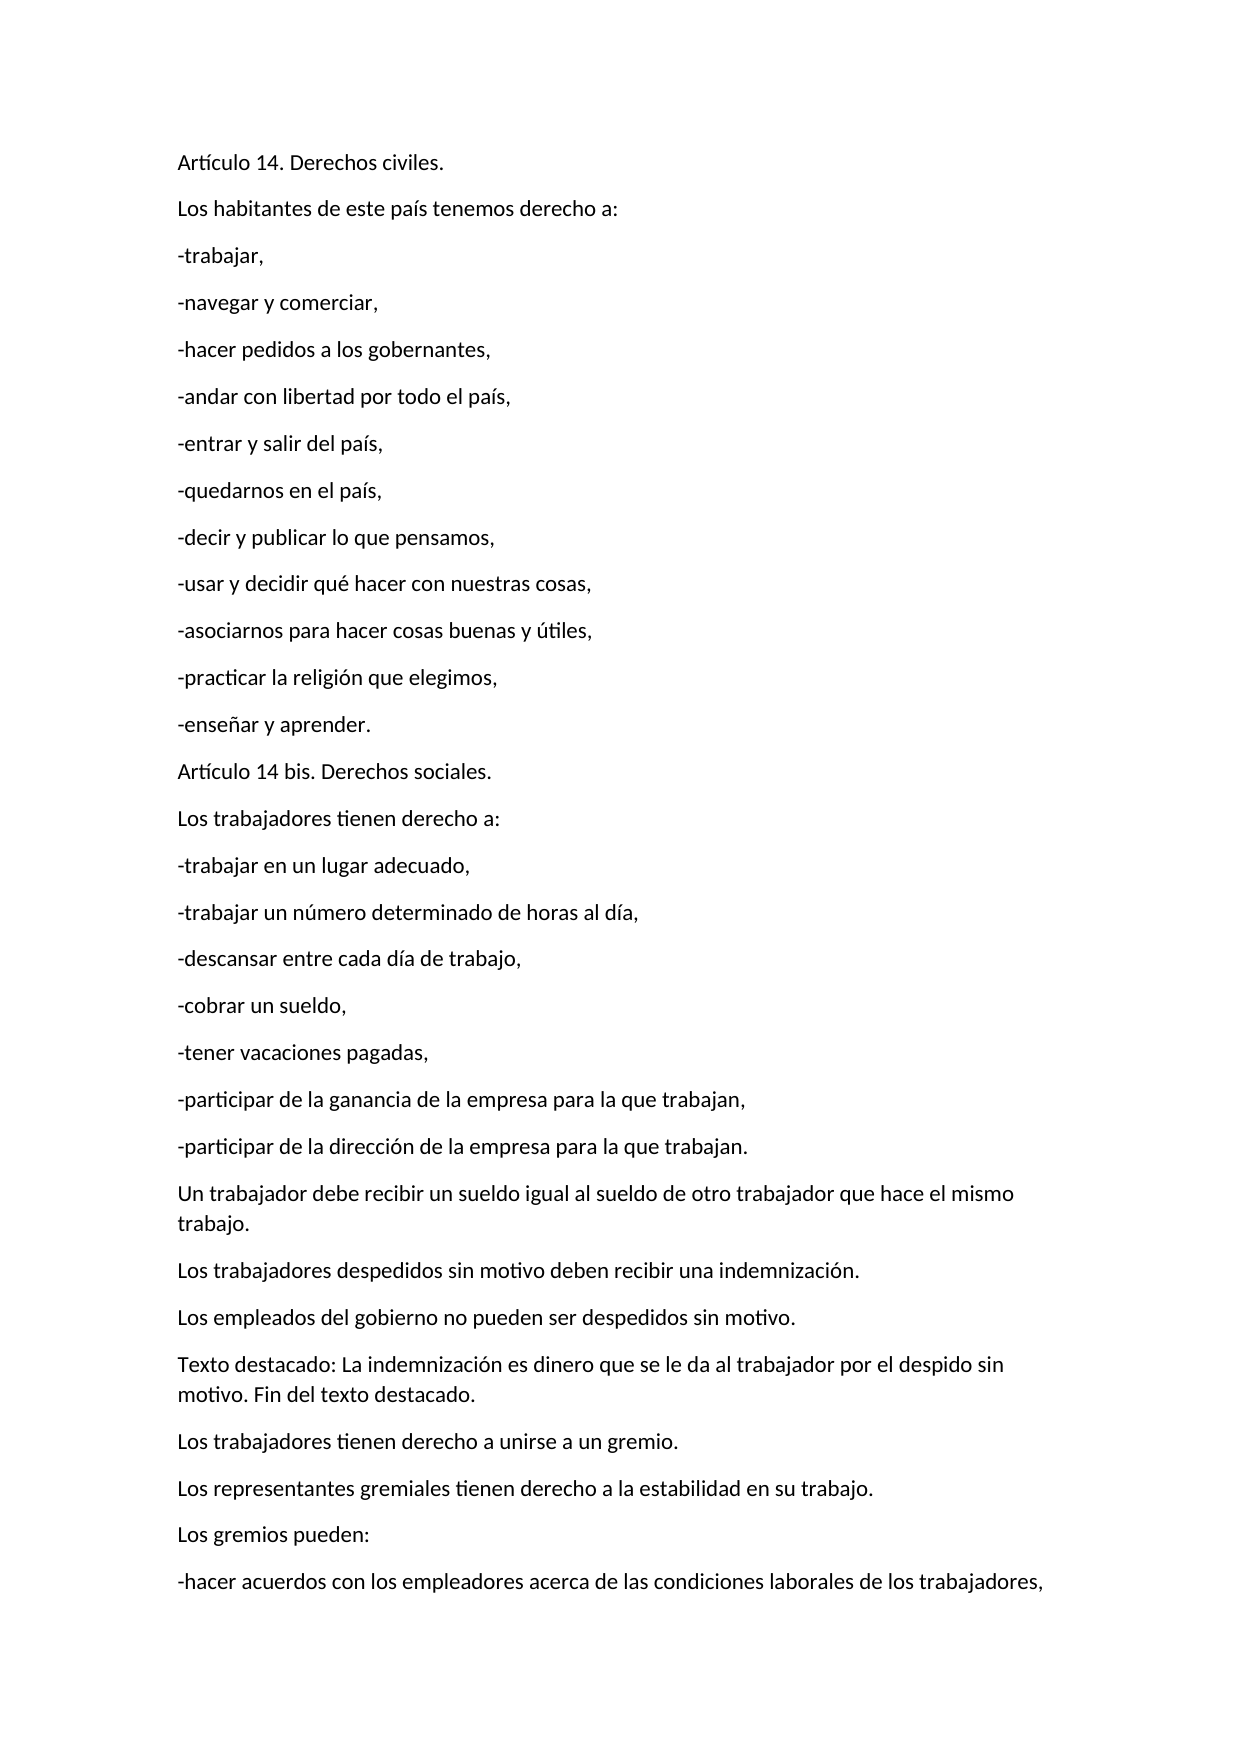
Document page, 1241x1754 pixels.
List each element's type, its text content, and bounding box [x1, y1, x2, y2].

text Un trabajador debe recibir un sueldo igual al sueldo de otro trabajador que hace el mismo trabajo. [177, 1179, 1063, 1237]
text -trabajar, [177, 241, 1063, 269]
text Los empleados del gobierno no pueden ser despedidos sin motivo. [177, 1303, 1063, 1331]
text Texto destacado: La indemnización es dinero que se le da al trabajador por el despido sin motivo. Fin del texto destacado. [177, 1350, 1063, 1408]
text -participar de la ganancia de la empresa para la que trabajan, [177, 1085, 1063, 1113]
text Los trabajadores despedidos sin motivo deben recibir una indemnización. [177, 1256, 1063, 1284]
text -hacer pedidos a los gobernantes, [177, 335, 1063, 363]
text -navegar y comerciar, [177, 288, 1063, 316]
text -participar de la dirección de la empresa para la que trabajan. [177, 1132, 1063, 1160]
text Artículo 14. Derechos civiles. [177, 148, 1063, 176]
text -hacer acuerdos con los empleadores acerca de las condiciones laborales de los trabajadores, [177, 1567, 1063, 1595]
text -usar y decidir qué hacer con nuestras cosas, [177, 569, 1063, 597]
text -andar con libertad por todo el país, [177, 382, 1063, 410]
text -trabajar un número determinado de horas al día, [177, 898, 1063, 926]
text -trabajar en un lugar adecuado, [177, 851, 1063, 879]
text -descansar entre cada día de trabajo, [177, 944, 1063, 972]
text -entrar y salir del país, [177, 429, 1063, 457]
text Los gremios pueden: [177, 1521, 1063, 1548]
text Artículo 14 bis. Derechos sociales. [177, 757, 1063, 785]
text Los trabajadores tienen derecho a: [177, 804, 1063, 832]
text -decir y publicar lo que pensamos, [177, 523, 1063, 551]
text -quedarnos en el país, [177, 476, 1063, 504]
text -practicar la religión que elegimos, [177, 663, 1063, 691]
text -asociarnos para hacer cosas buenas y útiles, [177, 616, 1063, 644]
text Los trabajadores tienen derecho a unirse a un gremio. [177, 1427, 1063, 1455]
text -cobrar un sueldo, [177, 991, 1063, 1019]
text -enseñar y aprender. [177, 710, 1063, 738]
text Los habitantes de este país tenemos derecho a: [177, 194, 1063, 222]
text Los representantes gremiales tienen derecho a la estabilidad en su trabajo. [177, 1474, 1063, 1502]
text -tener vacaciones pagadas, [177, 1038, 1063, 1066]
